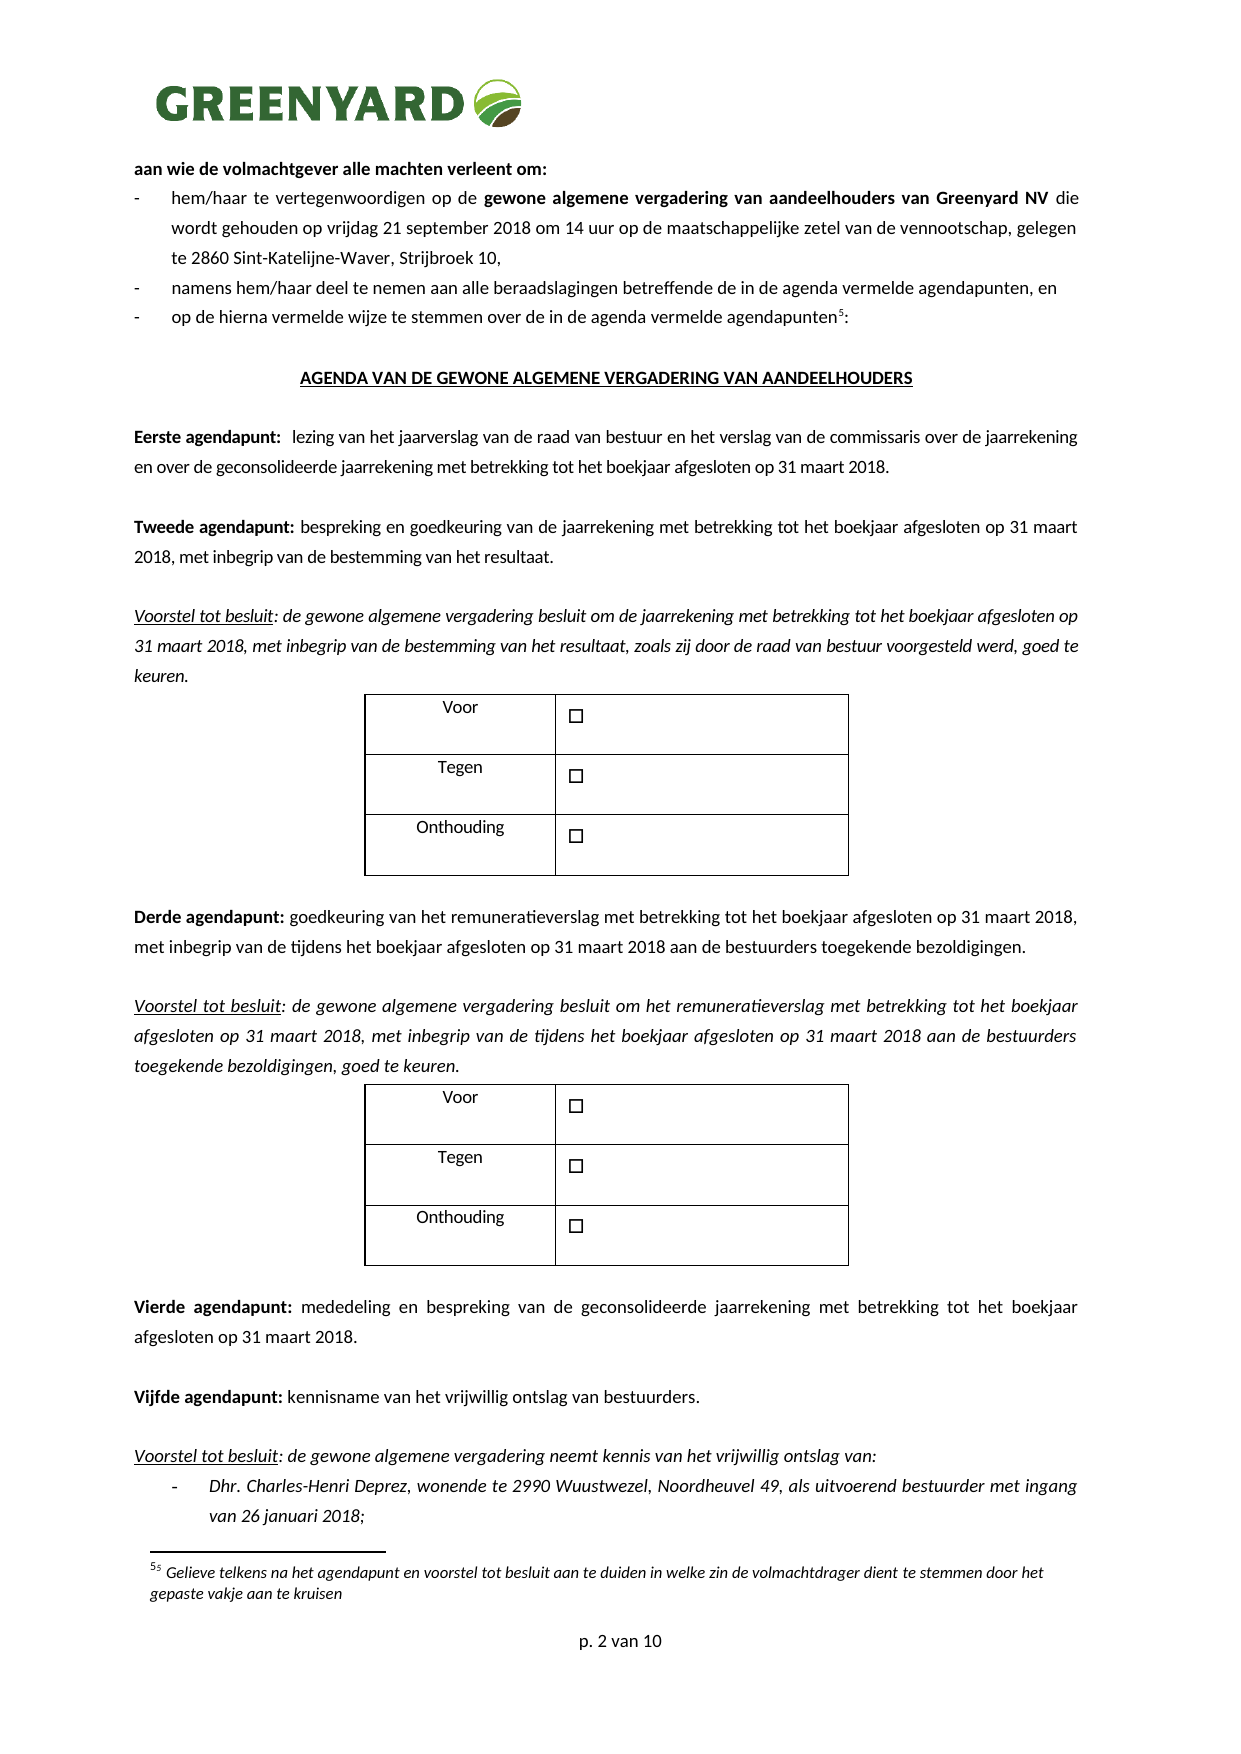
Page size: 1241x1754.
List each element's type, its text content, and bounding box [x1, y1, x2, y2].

picture [150, 73, 522, 129]
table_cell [123, 336, 1090, 1535]
table_cell aan wie de volmachtgever alle machten verleent om: hem/haar te vertegenwoordigen op de gewone algemene vergadering van aandeelhouders van Greenyard NV die wordt gehouden op vrijdag 21 september 2018 om 14 uur op de maatschappelijke zetel van de vennootschap, gelegen te 2860 Sint-Katelijne-Waver, Strijbroek 10, namens hem/haar deel te nemen aan alle beraadslagingen betreffende de in de agenda vermelde agendapunten, en op de hierna vermelde wijze te stemmen over de in de agenda vermelde agendapunten: [123, 157, 1090, 336]
